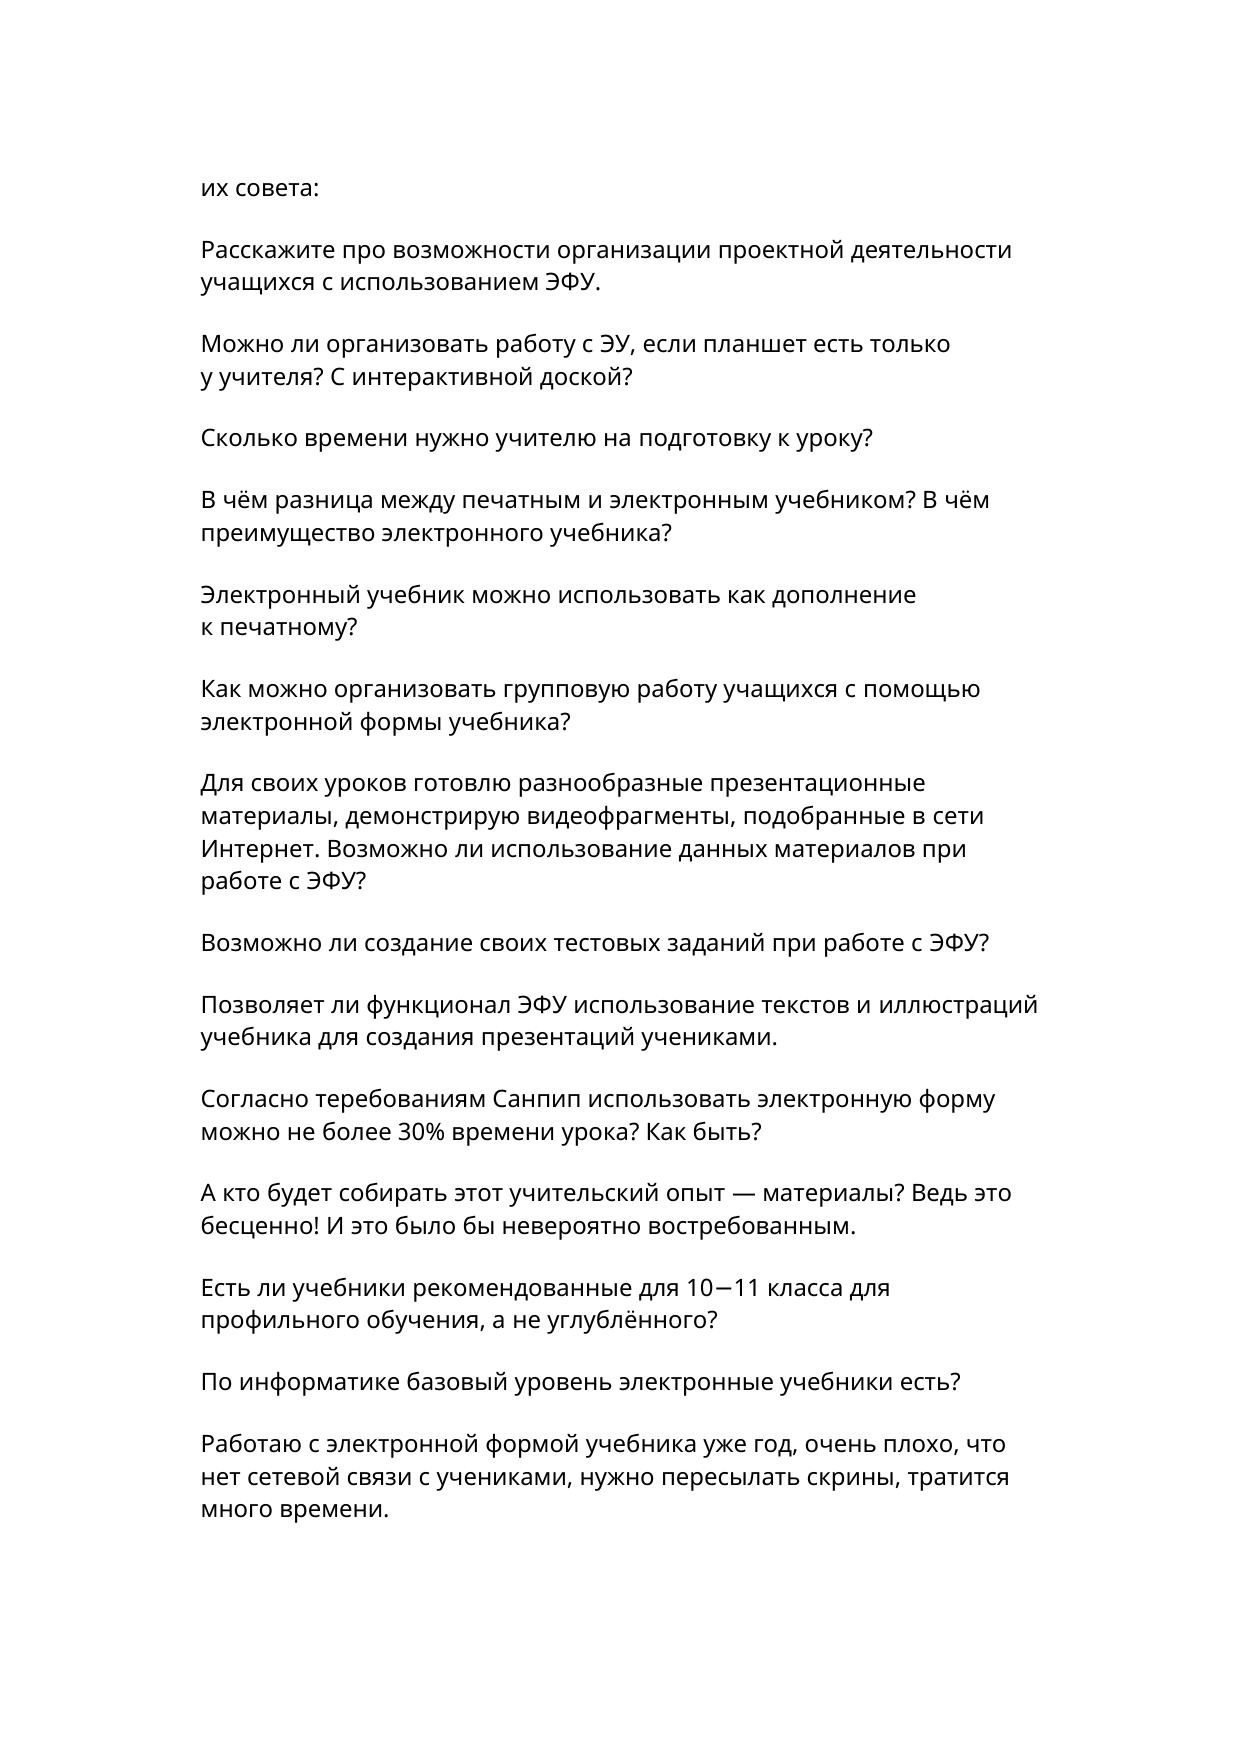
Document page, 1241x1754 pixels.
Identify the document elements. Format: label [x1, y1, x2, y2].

table_cell [177, 118, 1075, 1610]
